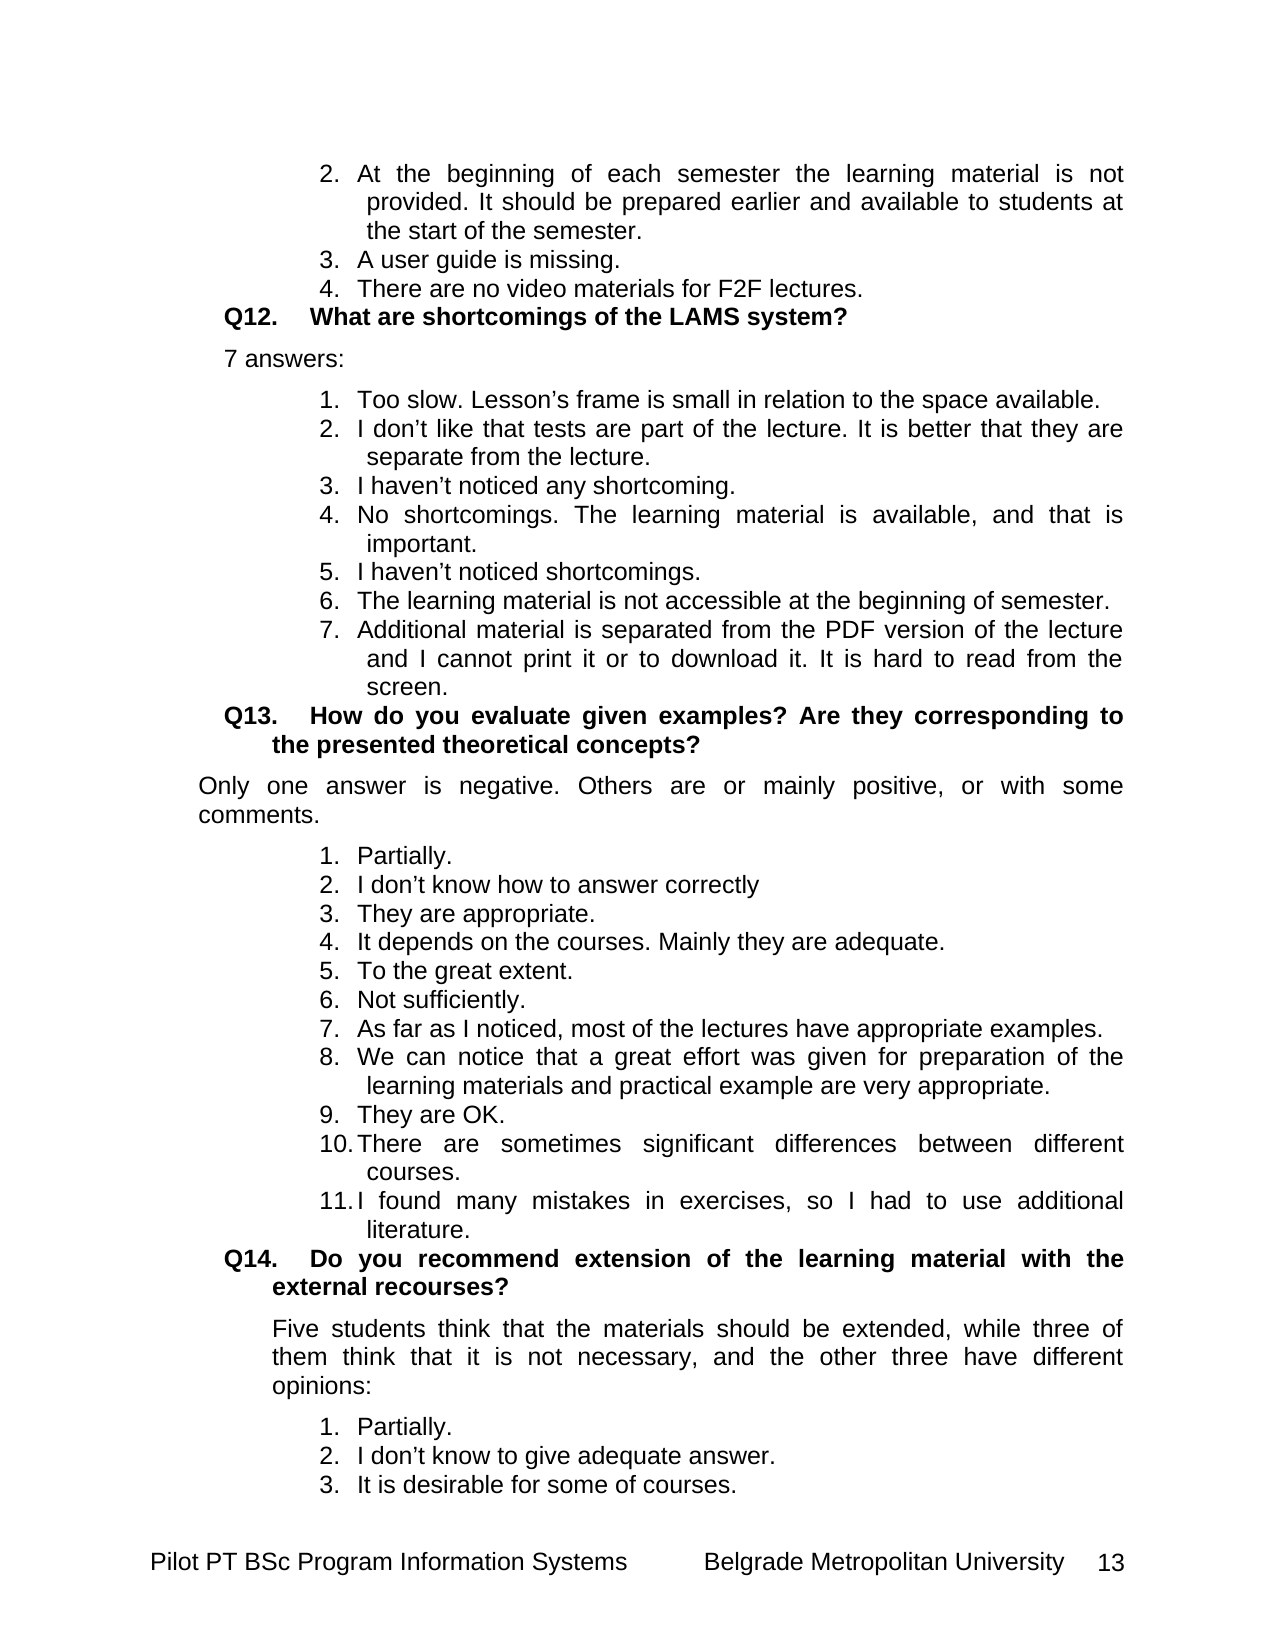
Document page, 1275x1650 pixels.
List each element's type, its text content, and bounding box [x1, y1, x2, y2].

list A user guide is missing. [319, 245, 1125, 274]
list The learning material is not accessible at the beginning of semester. [319, 586, 1125, 615]
list There are sometimes significant differences between different courses. [319, 1129, 1125, 1186]
list What are shortcomings of the LAMS system? [224, 302, 1125, 331]
list It is desirable for some of courses. [319, 1470, 1125, 1499]
list I haven’t noticed any shortcoming. [319, 471, 1125, 500]
text Five students think that the materials should be extended, while three of them think that it is not necessary, and the other three have different opinions: [272, 1314, 1125, 1400]
list I don’t know how to answer correctly [319, 870, 1125, 899]
list Too slow. Lesson’s frame is small in relation to the space available. [319, 385, 1125, 414]
list Do you recommend extension of the learning material with the external recourses? [224, 1244, 1125, 1301]
list I don’t like that tests are part of the lecture. It is better that they are separate from the lecture. [319, 414, 1125, 471]
list At the beginning of each semester the learning material is not provided. It should be prepared earlier and available to students at the start of the semester. [319, 159, 1125, 245]
list They are appropriate. [319, 899, 1125, 927]
list I haven’t noticed shortcomings. [319, 557, 1125, 586]
list Additional material is separated from the PDF version of the lecture and I cannot print it or to download it. It is hard to read from the screen. [319, 615, 1125, 701]
list I don’t know to give adequate answer. [319, 1441, 1125, 1470]
list How do you evaluate given examples? Are they corresponding to the presented theoretical concepts? [224, 701, 1125, 759]
list As far as I noticed, most of the lectures have appropriate examples. [319, 1014, 1125, 1042]
text 7 answers: [224, 344, 1125, 372]
list I found many mistakes in exercises, so I had to use additional literature. [319, 1186, 1125, 1244]
list We can notice that a great effort was given for preparation of the learning materials and practical example are very appropriate. [319, 1042, 1125, 1100]
list Not sufficiently. [319, 985, 1125, 1014]
list To the great extent. [319, 956, 1125, 985]
text Only one answer is negative. Others are or mainly positive, or with some comments. [198, 771, 1125, 829]
list Partially. [319, 1412, 1125, 1441]
list Partially. [319, 841, 1125, 870]
list No shortcomings. The learning material is available, and that is important. [319, 500, 1125, 557]
list There are no video materials for F2F lectures. [319, 274, 1125, 302]
list It depends on the courses. Mainly they are adequate. [319, 927, 1125, 956]
list They are OK. [319, 1100, 1125, 1129]
